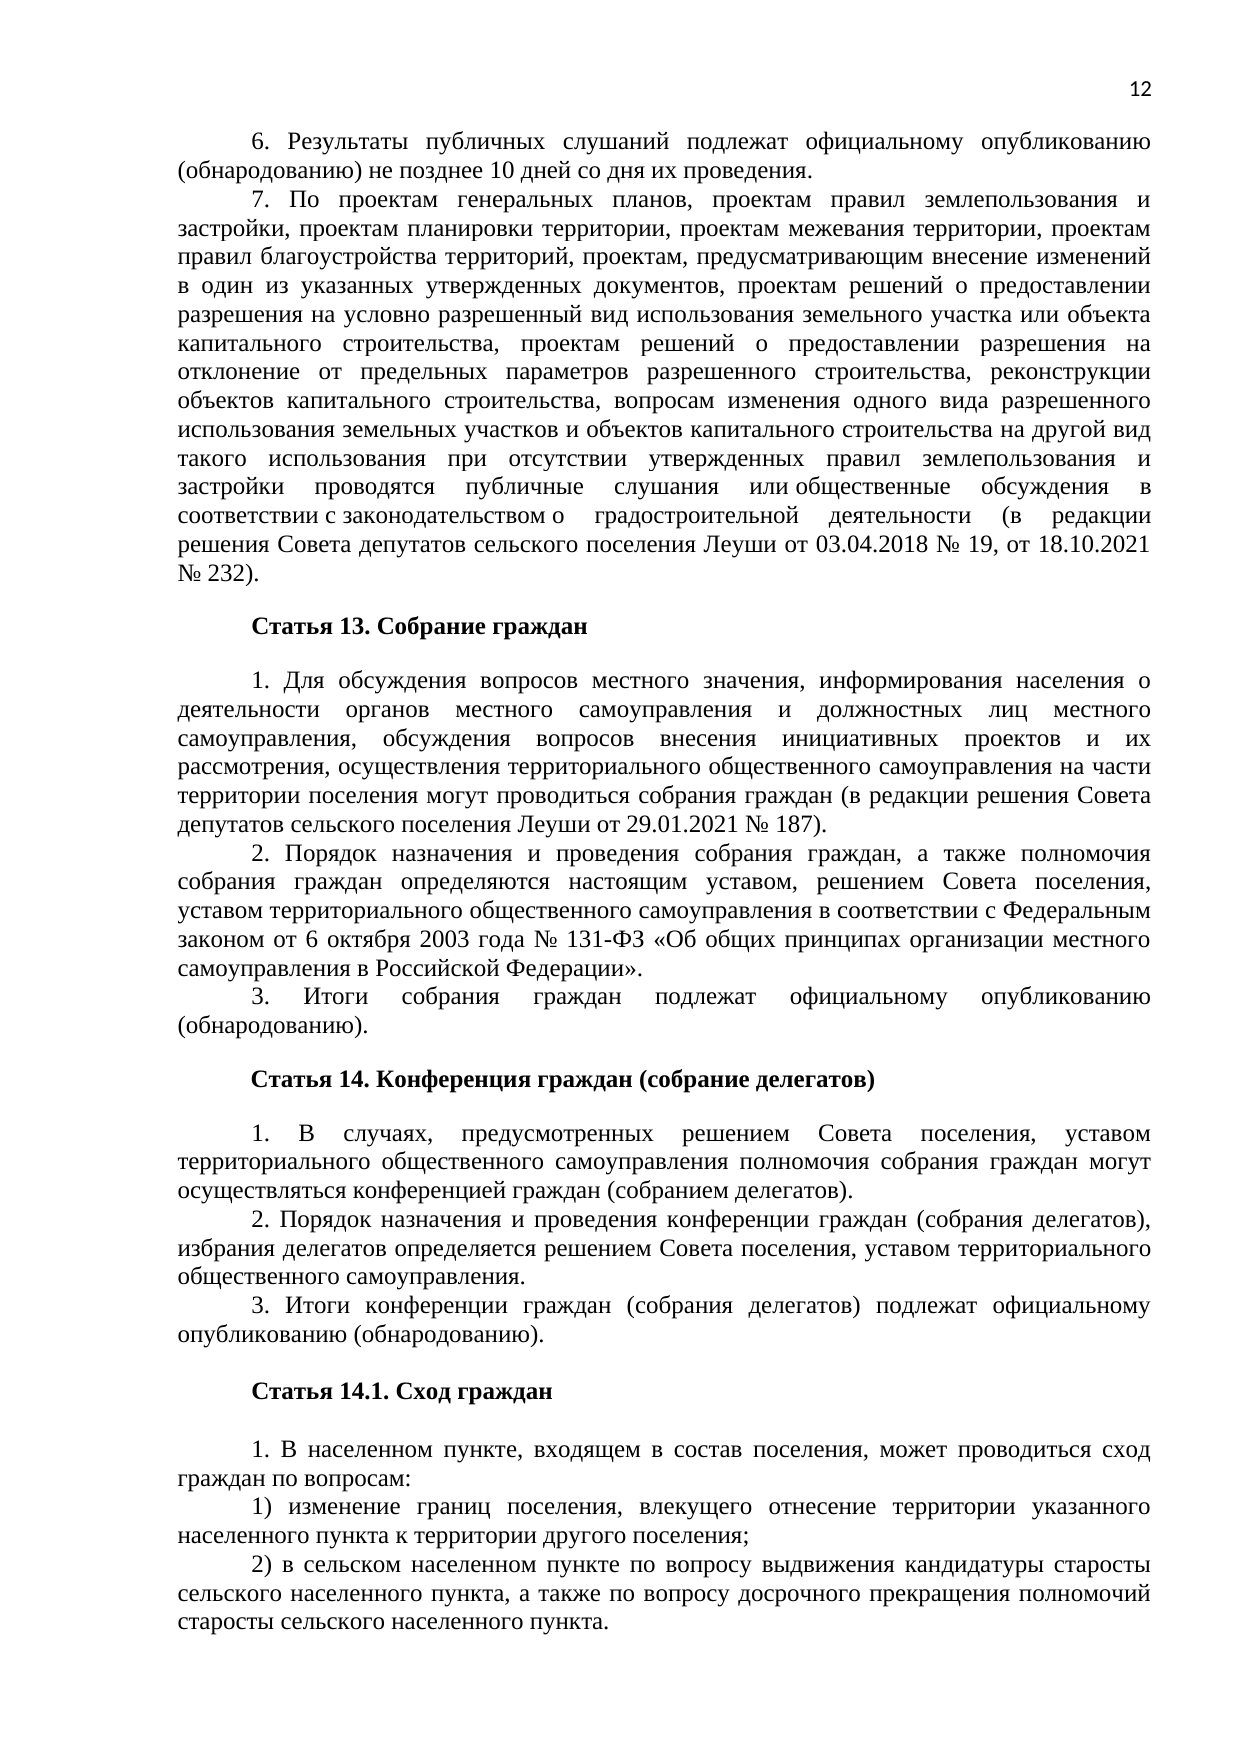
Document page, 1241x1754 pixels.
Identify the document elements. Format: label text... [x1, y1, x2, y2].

text 3. Итоги конференции граждан (собрания делегатов) подлежат официальному опубликованию (обнародованию). [177, 1290, 1152, 1348]
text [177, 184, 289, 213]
text 1. В населенном пункте, входящем в состав поселения, может проводиться сход граждан по вопросам: [177, 1434, 1152, 1491]
text 3. Итоги собрания граждан подлежат официальному опубликованию (обнародованию). [177, 981, 1152, 1039]
text 1. В случаях, предусмотренных решением Совета поселения, уставом территориального общественного самоуправления полномочия собрания граждан могут осуществляться конференцией граждан (собранием делегатов). [177, 1118, 1152, 1204]
text 1. Для обсуждения вопросов местного значения, информирования населения о деятельности органов местного самоуправления и должностных лиц местного самоуправления, обсуждения вопросов внесения инициативных проектов и их рассмотрения, осуществления территориального общественного самоуправления на части территории поселения могут проводиться собрания граждан (в редакции решения Совета депутатов сельского поселения Леуши от 29.01.2021 № 187). [177, 665, 1152, 838]
text 7. По проектам генеральных планов, проектам правил землепользования и застройки, проектам планировки территории, проектам межевания территории, проектам правил благоустройства территорий, проектам, предусматривающим внесение изменений в один из указанных утвержденных документов, проектам решений о предоставлении разрешения на условно разрешенный вид использования земельного участка или объекта капитального строительства, проектам решений о предоставлении разрешения на отклонение от предельных параметров разрешенного строительства, реконструкции объектов капитального строительства, вопросам изменения одного вида разрешенного использования земельных участков и объектов капитального строительства на другой вид такого использования при отсутствии утвержденных правил землепользования и застройки проводятся публичные слушания или общественные обсуждения в соответствии с законодательством о градостроительной деятельности (в редакции решения Совета депутатов сельского поселения Леуши от 03.04.2018 № 19, от 18.10.2021 № 232). [177, 471, 1152, 586]
text 2. Порядок назначения и проведения собрания граждан, а также полномочия собрания граждан определяются настоящим уставом, решением Совета поселения, уставом территориального общественного самоуправления в соответствии с Федеральным законом от 6 октября 2003 года № 131-ФЗ «Об общих принципах организации местного самоуправления в Российской Федерации». [177, 838, 1152, 981]
text Статья 14. Конференция граждан (собрание делегатов) [207, 1064, 1152, 1093]
text 2) в сельском населенном пункте по вопросу выдвижения кандидатуры старосты сельского населенного пункта, а также по вопросу досрочного прекращения полномочий старосты сельского населенного пункта. [177, 1549, 1152, 1635]
text 6. Результаты публичных слушаний подлежат официальному опубликованию (обнародованию) не позднее 10 дней со дня их проведения. [177, 126, 1152, 184]
text 2. Порядок назначения и проведения конференции граждан (собрания делегатов), избрания делегатов определяется решением Совета поселения, уставом территориального общественного самоуправления. [177, 1204, 1152, 1290]
text Статья 14.1. Сход граждан [177, 1376, 1152, 1405]
text 1) изменение границ поселения, влекущего отнесение территории указанного населенного пункта к территории другого поселения; [177, 1491, 1152, 1549]
subtitle Статья 13. Собрание граждан [177, 611, 1152, 640]
